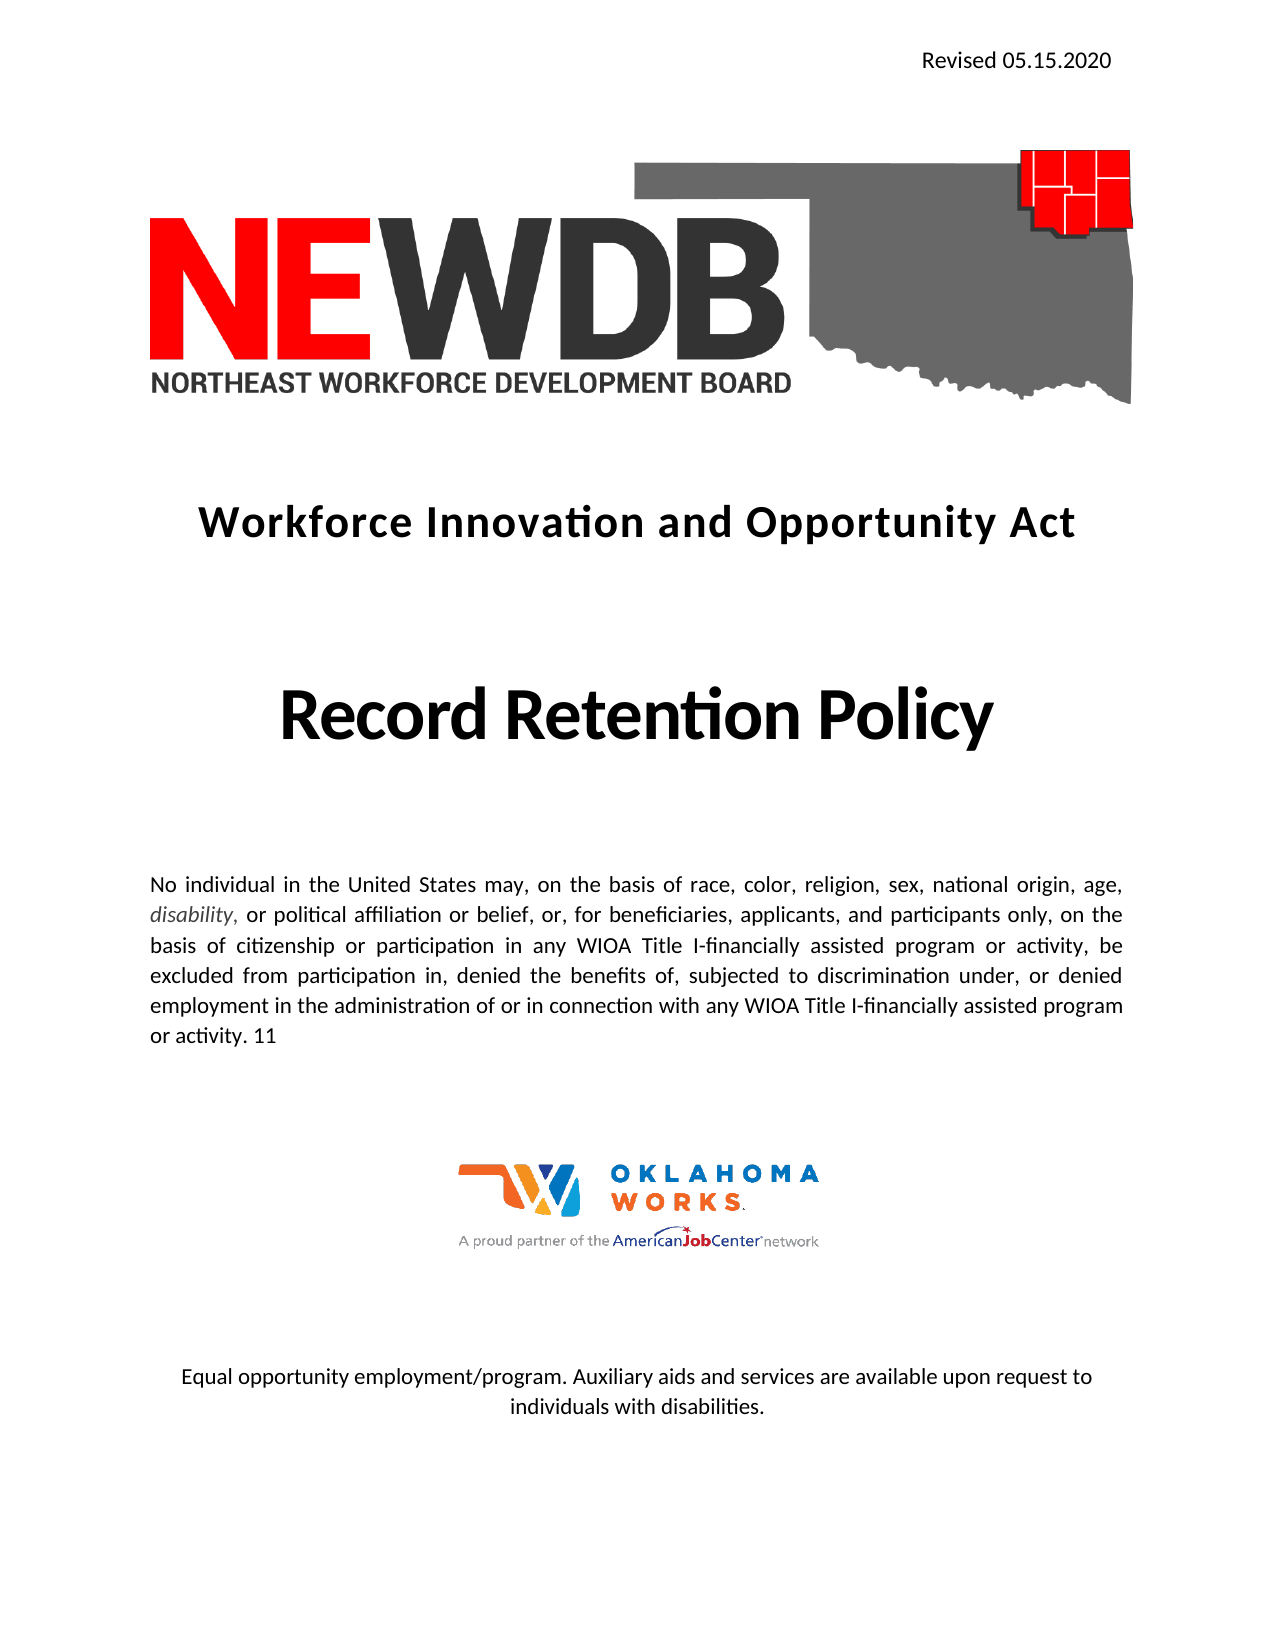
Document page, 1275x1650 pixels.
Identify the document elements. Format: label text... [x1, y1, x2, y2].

title Record Retention Policy [150, 666, 1125, 758]
picture [449, 1151, 826, 1260]
picture [150, 150, 1134, 404]
text No individual in the United States may, on the basis of race, color, religion, sex, national origin, age, disability, or political affiliation or belief, or, for beneficiaries, applicants, and participants only, on the basis of citizenship or participation in any WIOA Title I-financially assisted program or activity, be excluded from participation in, denied the benefits of, subjected to discrimination under, or denied employment in the administration of or in connection with any WIOA Title I-financially assisted program or activity. 11 [150, 870, 1125, 1049]
text Equal opportunity employment/program. Auxiliary aids and services are available upon request to individuals with disabilities. [150, 1362, 1125, 1420]
subtitle Workforce Innovation and Opportunity Act [150, 493, 1125, 549]
